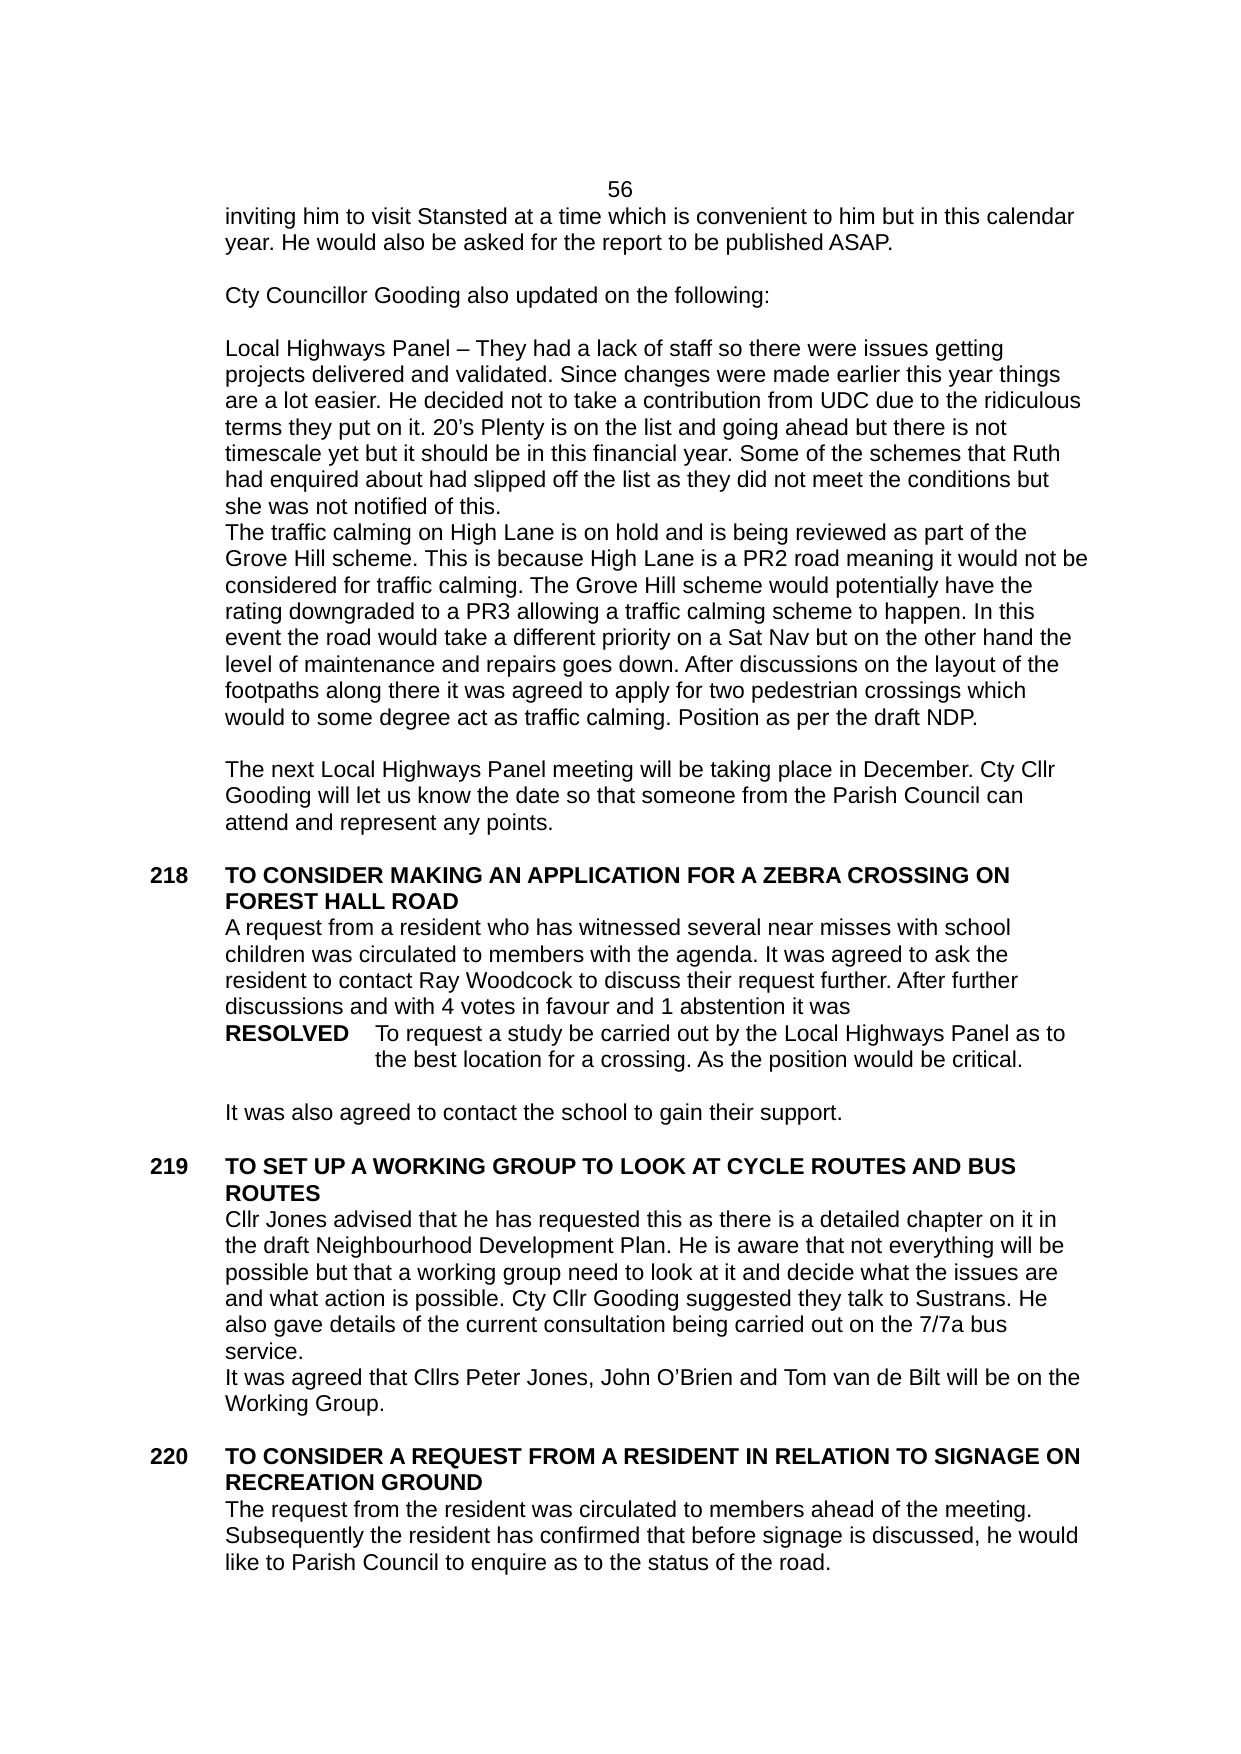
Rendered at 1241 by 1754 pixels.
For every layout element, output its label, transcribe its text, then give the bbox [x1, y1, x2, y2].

text Local Highways Panel – They had a lack of staff so there were issues getting projects delivered and validated. Since changes were made earlier this year things are a lot easier. He decided not to take a contribution from UDC due to the ridiculous terms they put on it. 20’s Plenty is on the list and going ahead but there is not timescale yet but it should be in this financial year. Some of the schemes that Ruth had enquired about had slipped off the list as they did not meet the conditions but she was not notified of this. [150, 334, 1090, 519]
text The next Local Highways Panel meeting will be taking place in December. Cty Cllr Gooding will let us know the date so that someone from the Parish Council can attend and represent any points. [150, 756, 1090, 835]
text 56 [150, 176, 1090, 203]
text Cty Councillor Gooding also updated on the following: [150, 282, 1090, 308]
text It was also agreed to contact the school to gain their support. [150, 1099, 1090, 1125]
text The request from the resident was circulated to members ahead of the meeting. Subsequently the resident has confirmed that before signage is discussed, he would like to Parish Council to enquire as to the status of the road. [150, 1496, 1090, 1575]
text A request from a resident who has witnessed several near misses with school children was circulated to members with the agenda. It was agreed to ask the resident to contact Ray Woodcock to discuss their request further. After further discussions and with 4 votes in favour and 1 abstention it was [150, 914, 1090, 1020]
text 220 TO CONSIDER A REQUEST FROM A RESIDENT IN RELATION TO SIGNAGE ON RECREATION GROUND [150, 1443, 1090, 1496]
text inviting him to visit Stansted at a time which is convenient to him but in this calendar year. He would also be asked for the report to be published ASAP. [150, 203, 1090, 255]
text It was agreed that Cllrs Peter Jones, John O’Brien and Tom van de Bilt will be on the Working Group. [150, 1364, 1090, 1417]
text 218 TO CONSIDER MAKING AN APPLICATION FOR A ZEBRA CROSSING ON FOREST HALL ROAD [150, 862, 1090, 914]
text The traffic calming on High Lane is on hold and is being reviewed as part of the Grove Hill scheme. This is because High Lane is a PR2 road meaning it would not be considered for traffic calming. The Grove Hill scheme would potentially have the rating downgraded to a PR3 allowing a traffic calming scheme to happen. In this event the road would take a different priority on a Sat Nav but on the other hand the level of maintenance and repairs goes down. After discussions on the layout of the footpaths along there it was agreed to apply for two pedestrian crossings which would to some degree act as traffic calming. Position as per the draft NDP. [150, 519, 1090, 730]
text RESOLVED To request a study be carried out by the Local Highways Panel as to the best location for a crossing. As the position would be critical. [150, 1020, 1090, 1072]
text Cllr Jones advised that he has requested this as there is a detailed chapter on it in the draft Neighbourhood Development Plan. He is aware that not everything will be possible but that a working group need to look at it and decide what the issues are and what action is possible. Cty Cllr Gooding suggested they talk to Sustrans. He also gave details of the current consultation being carried out on the 7/7a bus service. [150, 1206, 1090, 1364]
text 219 TO SET UP A WORKING GROUP TO LOOK AT CYCLE ROUTES AND BUS ROUTES [150, 1153, 1090, 1206]
